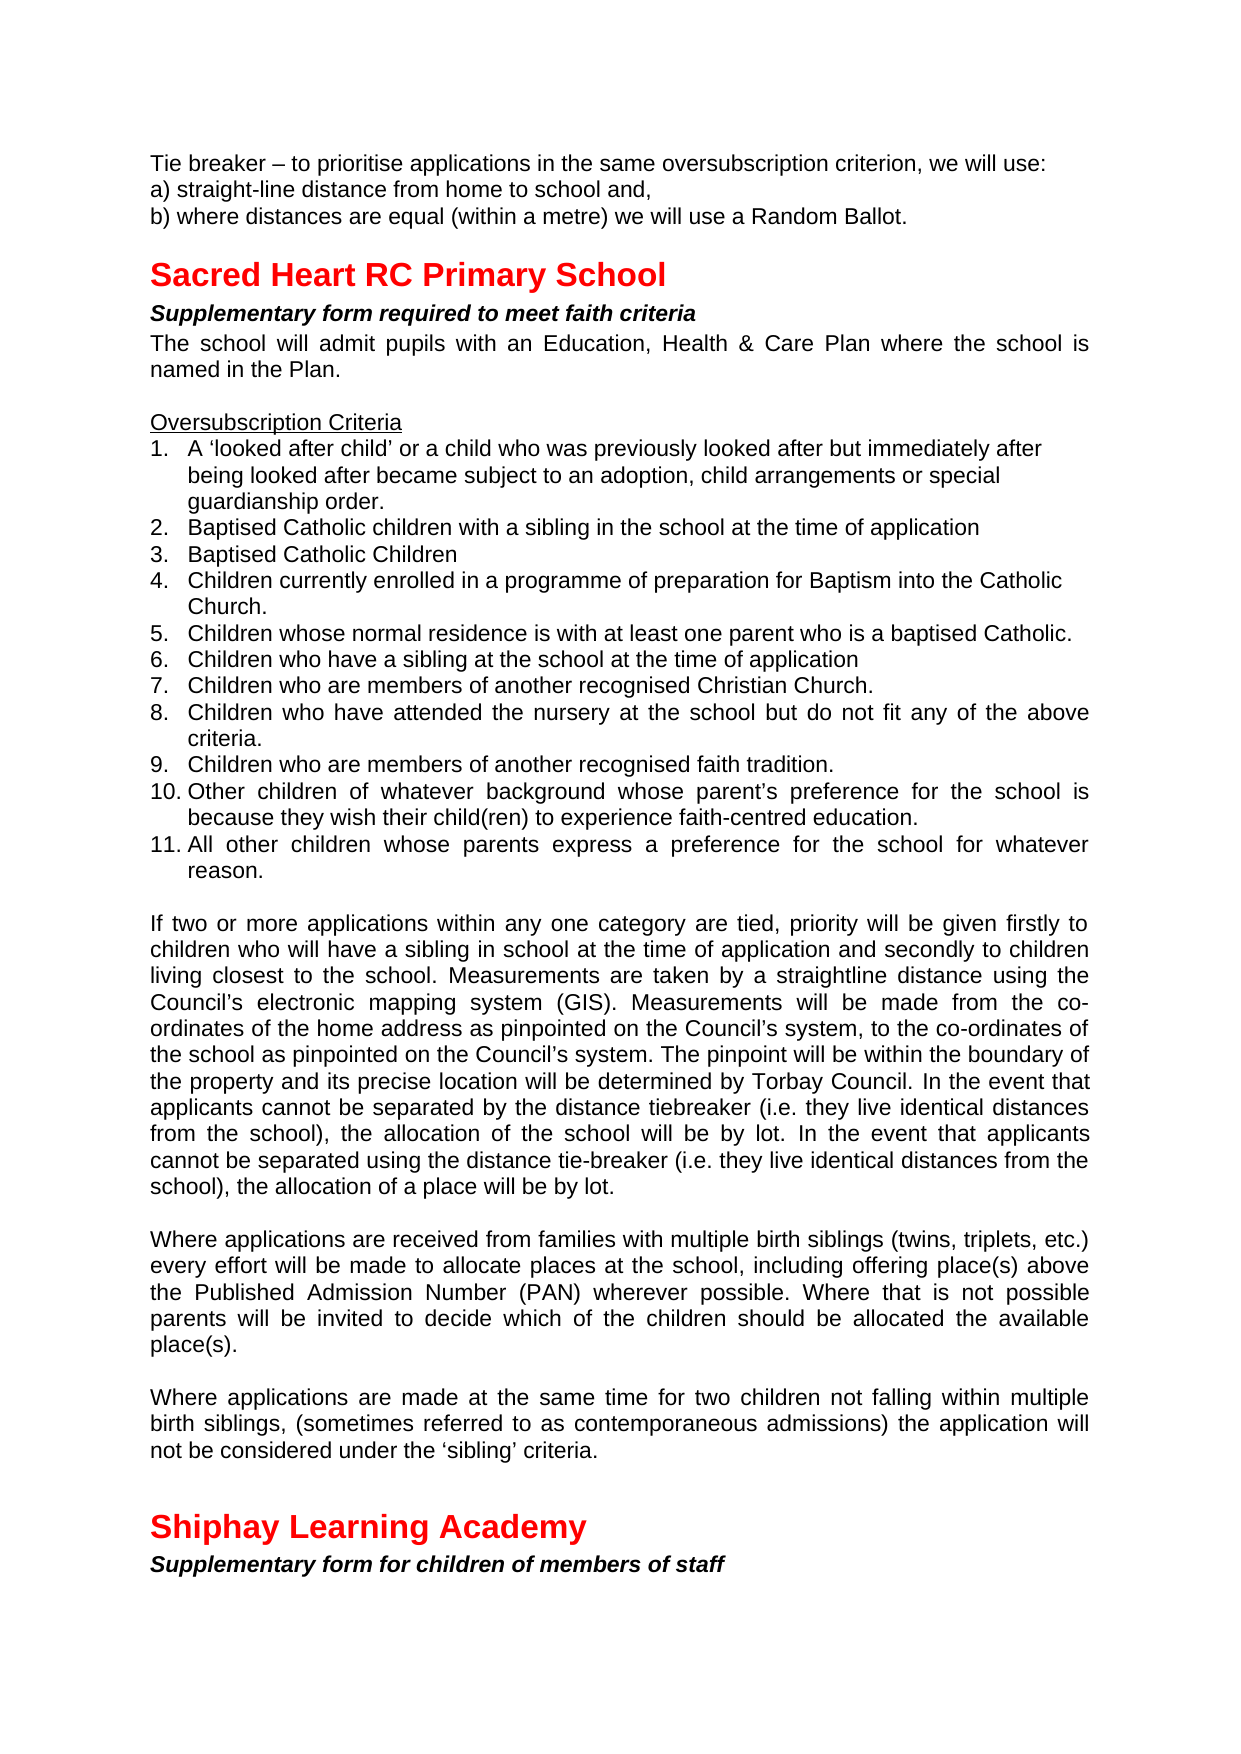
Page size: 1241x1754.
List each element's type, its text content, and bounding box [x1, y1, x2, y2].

list Tie breaker – to prioritise applications in the same oversubscription criterion, we will use: [150, 150, 1090, 176]
list Children who have attended the nursery at the school but do not fit any of the above criteria. [150, 699, 1090, 751]
list Baptised Catholic children with a sibling in the school at the time of application [150, 514, 1090, 541]
list Children who are members of another recognised Christian Church. [150, 672, 1090, 699]
list All other children whose parents express a preference for the school for whatever reason. [150, 831, 1090, 883]
list b) where distances are equal (within a metre) we will use a Random Ballot. [150, 203, 1090, 229]
text Where applications are made at the same time for two children not falling within multiple birth siblings, (sometimes referred to as contemporaneous admissions) the application will not be considered under the ‘sibling’ criteria. [150, 1384, 1090, 1463]
list Children whose normal residence is with at least one parent who is a baptised Catholic. [150, 620, 1090, 646]
list Baptised Catholic Children [150, 541, 1090, 567]
text Supplementary form required to meet faith criteria [150, 299, 1090, 326]
list Children currently enrolled in a programme of preparation for Baptism into the Catholic Church. [150, 567, 1090, 620]
list Other children of whatever background whose parent’s preference for the school is because they wish their child(ren) to experience faith-centred education. [150, 778, 1090, 831]
text Oversubscription Criteria [150, 409, 1090, 435]
list a) straight-line distance from home to school and, [150, 176, 1090, 203]
text If two or more applications within any one category are tied, priority will be given firstly to children who will have a sibling in school at the time of application and secondly to children living closest to the school. Measurements are taken by a straightline distance using the Council’s electronic mapping system (GIS). Measurements will be made from the co-ordinates of the home address as pinpointed on the Council’s system, to the co-ordinates of the school as pinpointed on the Council’s system. The pinpoint will be within the boundary of the property and its precise location will be determined by Torbay Council. In the event that applicants cannot be separated by the distance tiebreaker (i.e. they live identical distances from the school), the allocation of the school will be by lot. In the event that applicants cannot be separated using the distance tie-breaker (i.e. they live identical distances from the school), the allocation of a place will be by lot. [150, 909, 1090, 1199]
text Supplementary form for children of members of staff [150, 1551, 1090, 1578]
list Children who are members of another recognised faith tradition. [150, 751, 1090, 778]
list A ‘looked after child’ or a child who was previously looked after but immediately after being looked after became subject to an adoption, child arrangements or special guardianship order. [150, 435, 1090, 514]
text Shiphay Learning Academy [150, 1507, 1090, 1546]
text Sacred Heart RC Primary School [150, 255, 1090, 294]
text The school will admit pupils with an Education, Health & Care Plan where the school is named in the Plan. [150, 330, 1090, 382]
list Children who have a sibling at the school at the time of application [150, 646, 1090, 672]
text Where applications are received from families with multiple birth siblings (twins, triplets, etc.) every effort will be made to allocate places at the school, including offering place(s) above the Published Admission Number (PAN) wherever possible. Where that is not possible parents will be invited to decide which of the children should be allocated the available place(s). [150, 1226, 1090, 1358]
